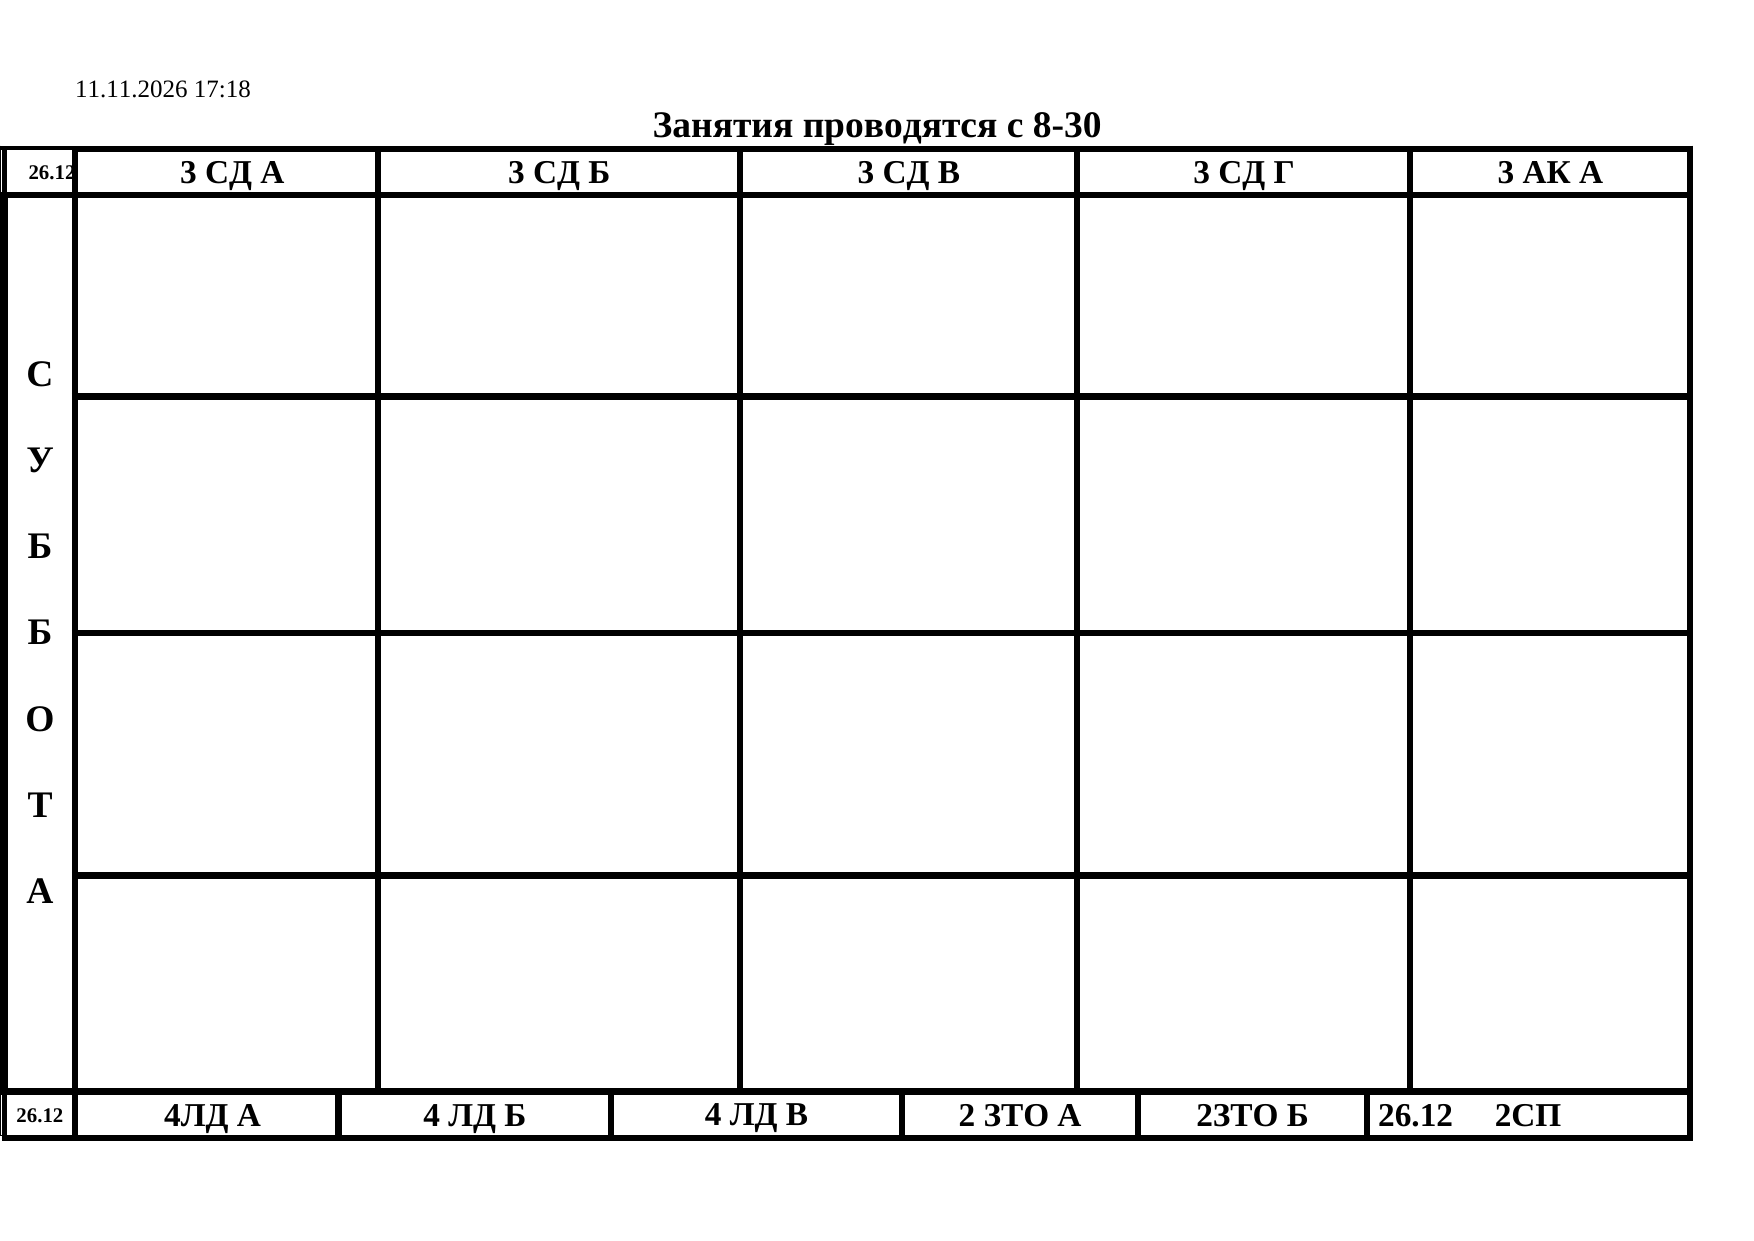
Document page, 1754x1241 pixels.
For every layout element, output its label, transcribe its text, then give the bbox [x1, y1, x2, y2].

table_cell 2 ЗТО А [905, 1095, 1135, 1135]
table_cell 4ЛД А [78, 1095, 335, 1135]
table_cell [381, 400, 737, 629]
table_cell [743, 879, 1074, 1088]
table_header 3 СД А [78, 152, 375, 192]
table_cell [381, 636, 737, 872]
table_cell [381, 198, 737, 393]
table_header 3 СД Г [1080, 152, 1407, 192]
table_cell С У Б Б О Т А [8, 198, 72, 1088]
table_cell 26.12 [7, 1095, 72, 1135]
table_header 3 АК А [1413, 152, 1687, 192]
table_cell [1080, 636, 1407, 872]
table_cell [743, 198, 1074, 393]
table_cell 4 ЛД Б [342, 1095, 608, 1135]
table_cell [78, 198, 375, 393]
table_cell [1413, 636, 1687, 872]
table_header 26.12 [7, 150, 72, 192]
table_cell 2ЗТО Б [1141, 1095, 1364, 1135]
table_cell [1413, 400, 1687, 629]
table_cell [1413, 879, 1687, 1088]
table_cell [78, 879, 375, 1088]
table_cell [743, 400, 1074, 629]
table_cell [743, 636, 1074, 872]
table_cell [1080, 400, 1407, 629]
table_cell 26.12 2СП [1370, 1095, 1687, 1135]
table_header 3 СД Б [381, 152, 737, 192]
table_cell [78, 636, 375, 872]
table_cell [381, 879, 737, 1088]
table_cell [78, 400, 375, 629]
table_header 3 СД В [743, 152, 1074, 192]
table_cell [1413, 198, 1687, 393]
table_cell [1080, 198, 1407, 393]
table_cell [1080, 879, 1407, 1088]
text Занятия проводятся с 8-30 [75, 102, 1679, 146]
table_cell 4 ЛД В [614, 1095, 899, 1135]
